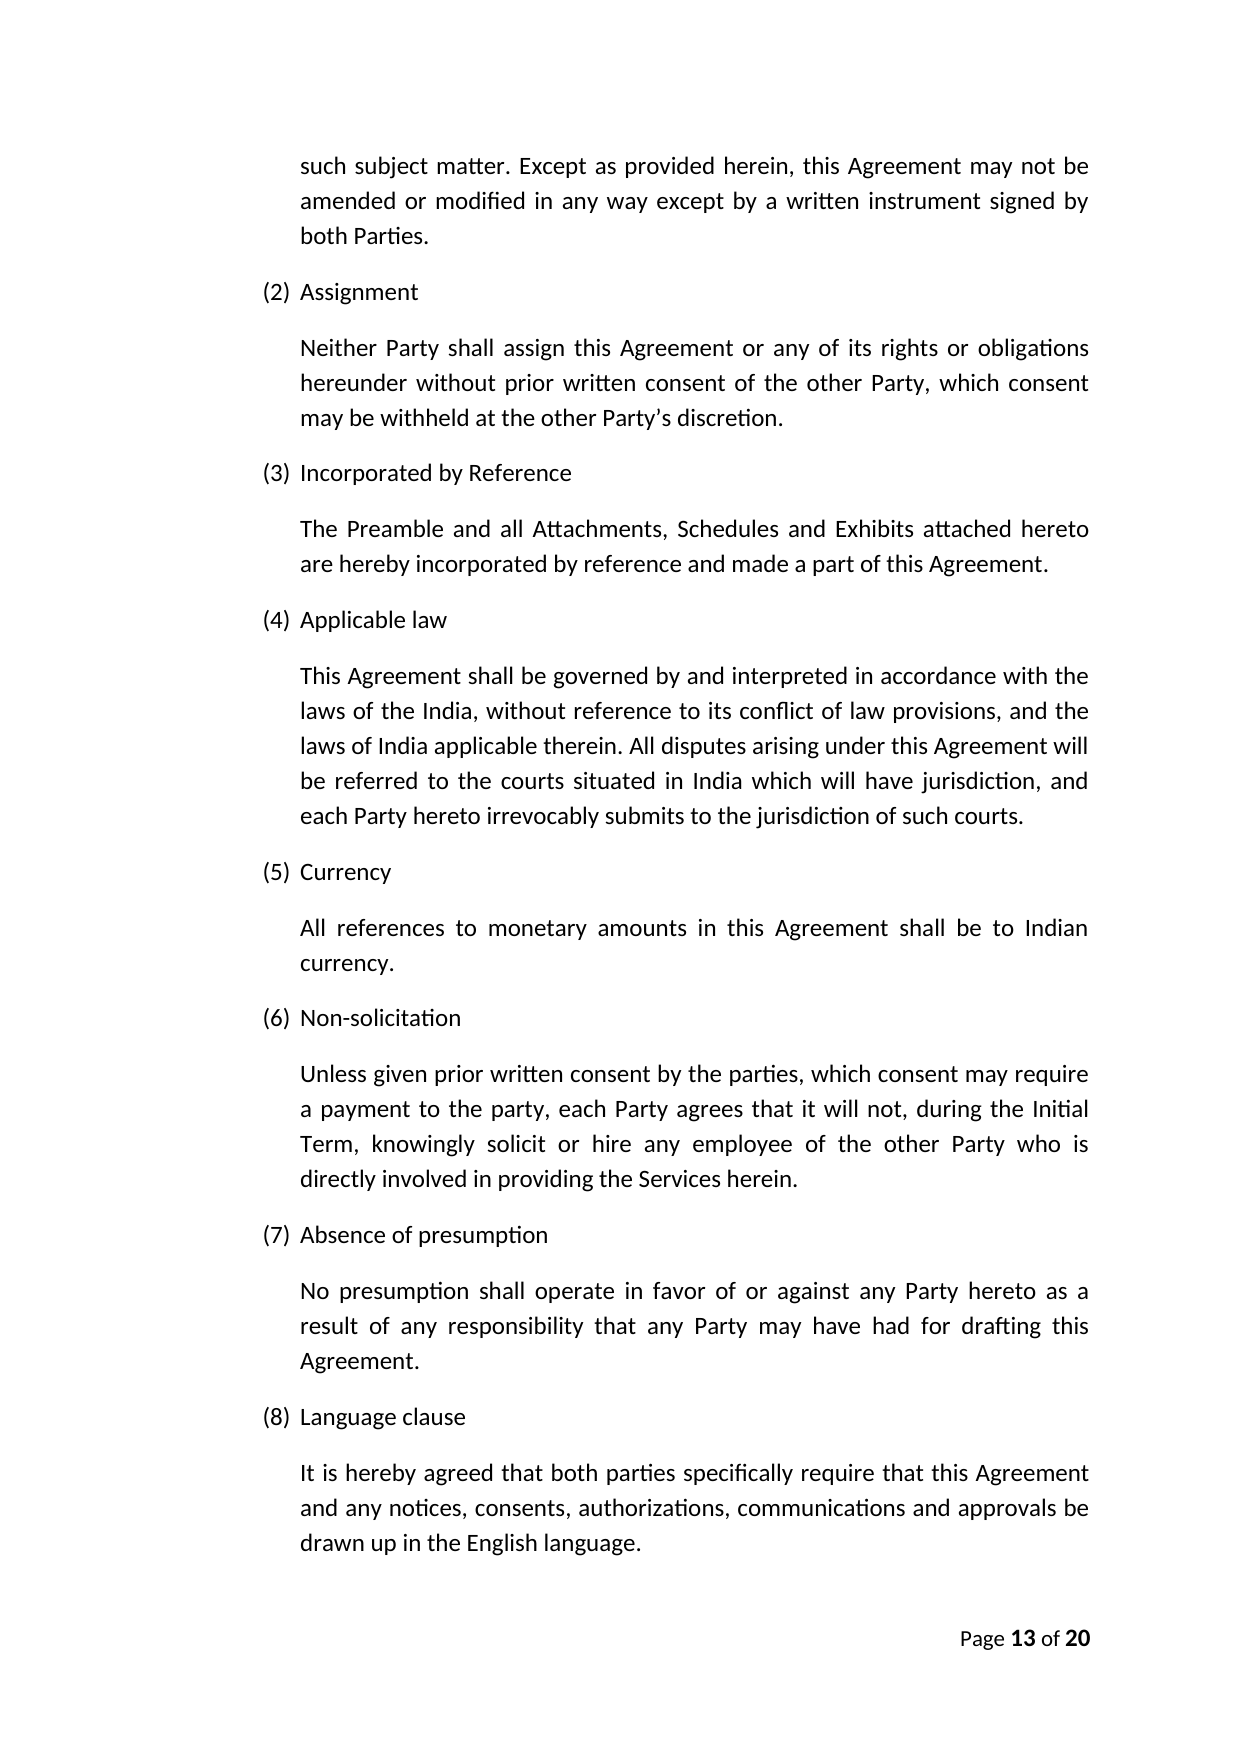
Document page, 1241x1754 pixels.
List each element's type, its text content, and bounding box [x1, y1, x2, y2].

list It is hereby agreed that both parties specifically require that this Agreement and any notices, consents, authorizations, communications and approvals be drawn up in the English language. [300, 1457, 1090, 1557]
list All references to monetary amounts in this Agreement shall be to Indian currency. [300, 912, 1090, 977]
list Incorporated by Reference [262, 457, 1090, 488]
list The Preamble and all Attachments, Schedules and Exhibits attached hereto are hereby incorporated by reference and made a part of this Agreement. [300, 513, 1090, 579]
list Neither Party shall assign this Agreement or any of its rights or obligations hereunder without prior written consent of the other Party, which consent may be withheld at the other Party’s discretion. [300, 332, 1090, 432]
list Non-solicitation [262, 1002, 1090, 1033]
list Absence of presumption [262, 1219, 1090, 1250]
list No presumption shall operate in favor of or against any Party hereto as a result of any responsibility that any Party may have had for drafting this Agreement. [300, 1275, 1090, 1376]
list Currency [262, 856, 1090, 886]
list This Agreement shall be governed by and interpreted in accordance with the laws of the India, without reference to its conflict of law provisions, and the laws of India applicable therein. All disputes arising under this Agreement will be referred to the courts situated in India which will have jurisdiction, and each Party hereto irrevocably submits to the jurisdiction of such courts. [300, 660, 1090, 831]
list Applicable law [262, 604, 1090, 635]
list Unless given prior written consent by the parties, which consent may require a payment to the party, each Party agrees that it will not, during the Initial Term, knowingly solicit or hire any employee of the other Party who is directly involved in providing the Services herein. [300, 1058, 1090, 1194]
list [300, 150, 1090, 251]
list Assignment [262, 276, 1090, 306]
list Language clause [262, 1401, 1090, 1431]
